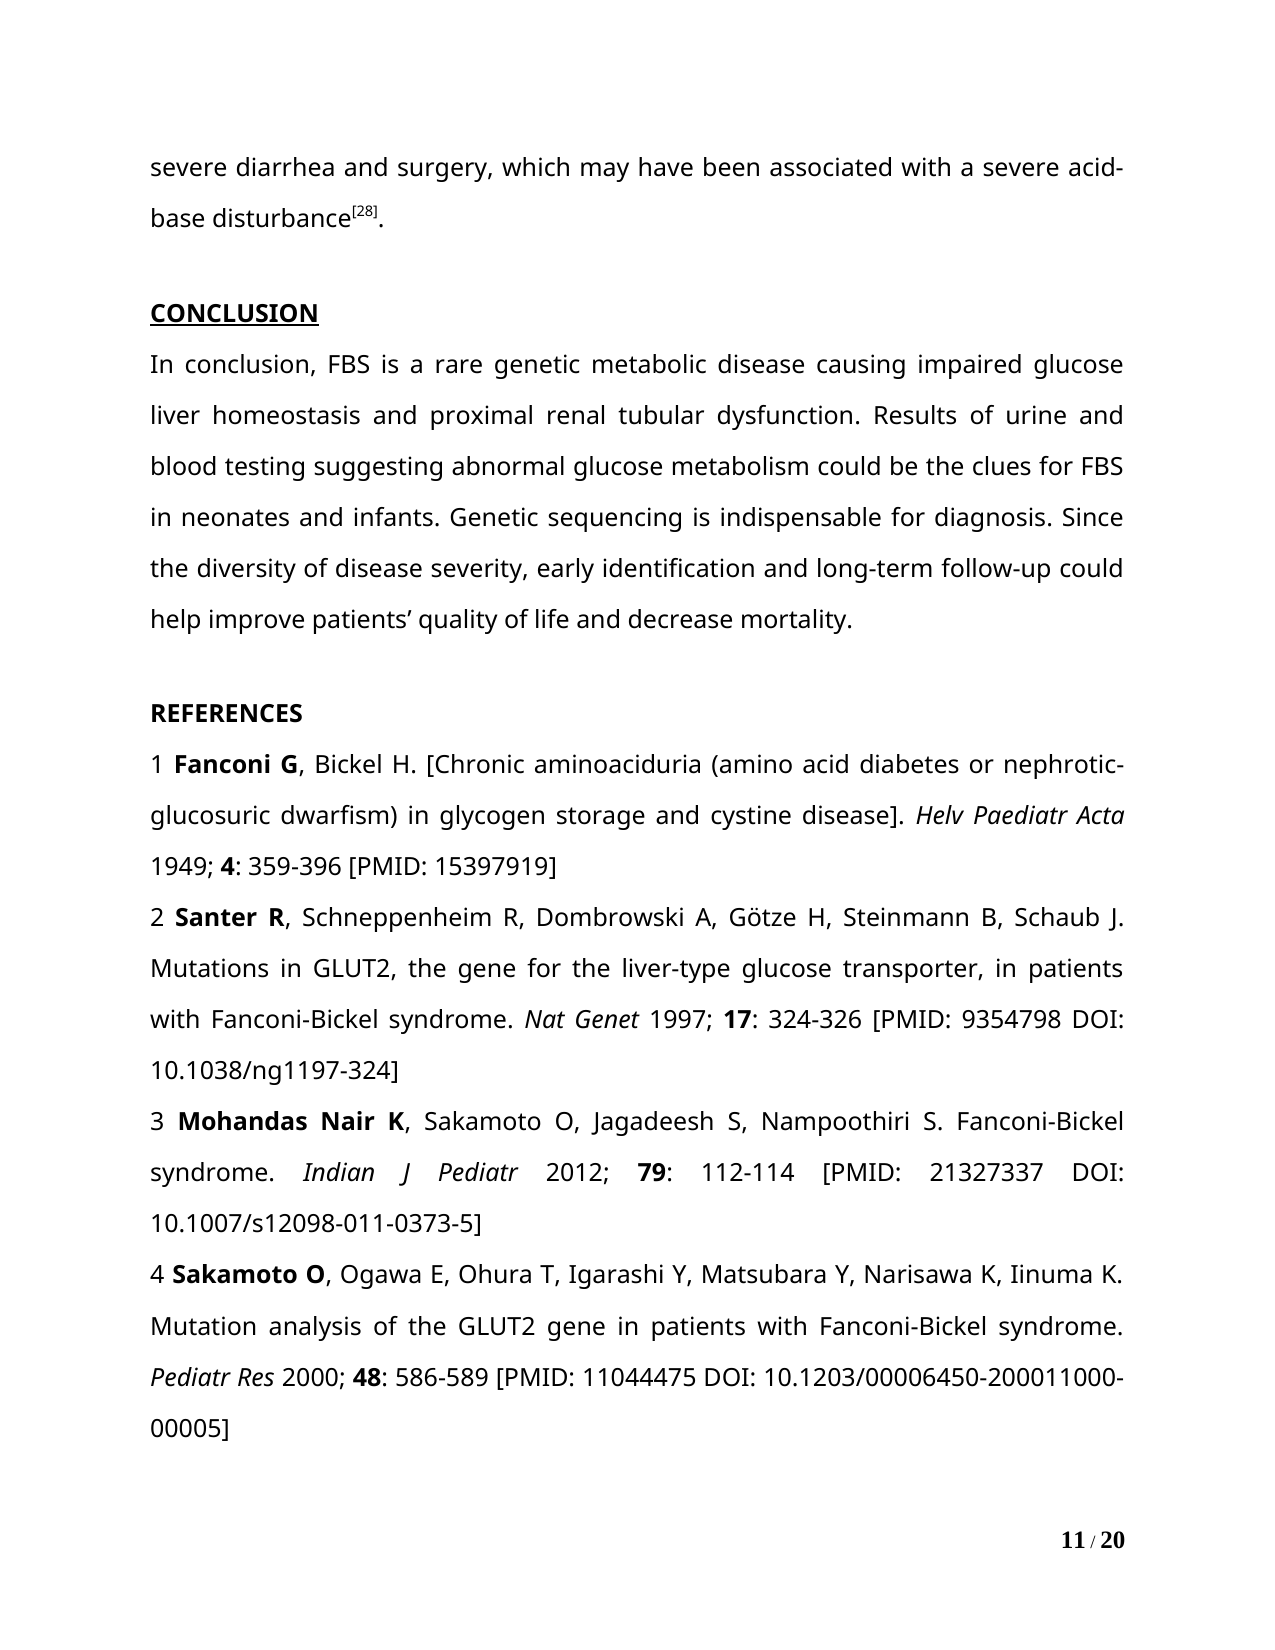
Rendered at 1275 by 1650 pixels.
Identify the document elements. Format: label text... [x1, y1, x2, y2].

text 4 Sakamoto O, Ogawa E, Ohura T, Igarashi Y, Matsubara Y, Narisawa K, Iinuma K. Mutation analysis of the GLUT2 gene in patients with Fanconi-Bickel syndrome. Pediatr Res 2000; 48: 586-589 [PMID: 11044475 DOI: 10.1203/00006450-200011000-00005] [150, 1257, 1125, 1444]
text In conclusion, FBS is a rare genetic metabolic disease causing impaired glucose liver homeostasis and proximal renal tubular dysfunction. Results of urine and blood testing suggesting abnormal glucose metabolism could be the clues for FBS in neonates and infants. Genetic sequencing is indispensable for diagnosis. Since the diversity of disease severity, early identification and long-term follow-up could help improve patients’ quality of life and decrease mortality. [150, 346, 1125, 636]
text 2 Santer R, Schneppenheim R, Dombrowski A, Götze H, Steinmann B, Schaub J. Mutations in GLUT2, the gene for the liver-type glucose transporter, in patients with Fanconi-Bickel syndrome. Nat Genet 1997; 17: 324-326 [PMID: 9354798 DOI: 10.1038/ng1197-324] [150, 900, 1125, 1087]
text REFERENCES [150, 696, 1125, 730]
text 1 Fanconi G, Bickel H. [Chronic aminoaciduria (amino acid diabetes or nephrotic-glucosuric dwarfism) in glycogen storage and cystine disease]. Helv Paediatr Acta 1949; 4: 359-396 [PMID: 15397919] [150, 747, 1125, 883]
text 3 Mohandas Nair K, Sakamoto O, Jagadeesh S, Nampoothiri S. Fanconi-Bickel syndrome. Indian J Pediatr 2012; 79: 112-114 [PMID: 21327337 DOI: 10.1007/s12098-011-0373-5] [150, 1104, 1125, 1240]
text CONCLUSION [150, 295, 1125, 329]
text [150, 150, 1125, 235]
